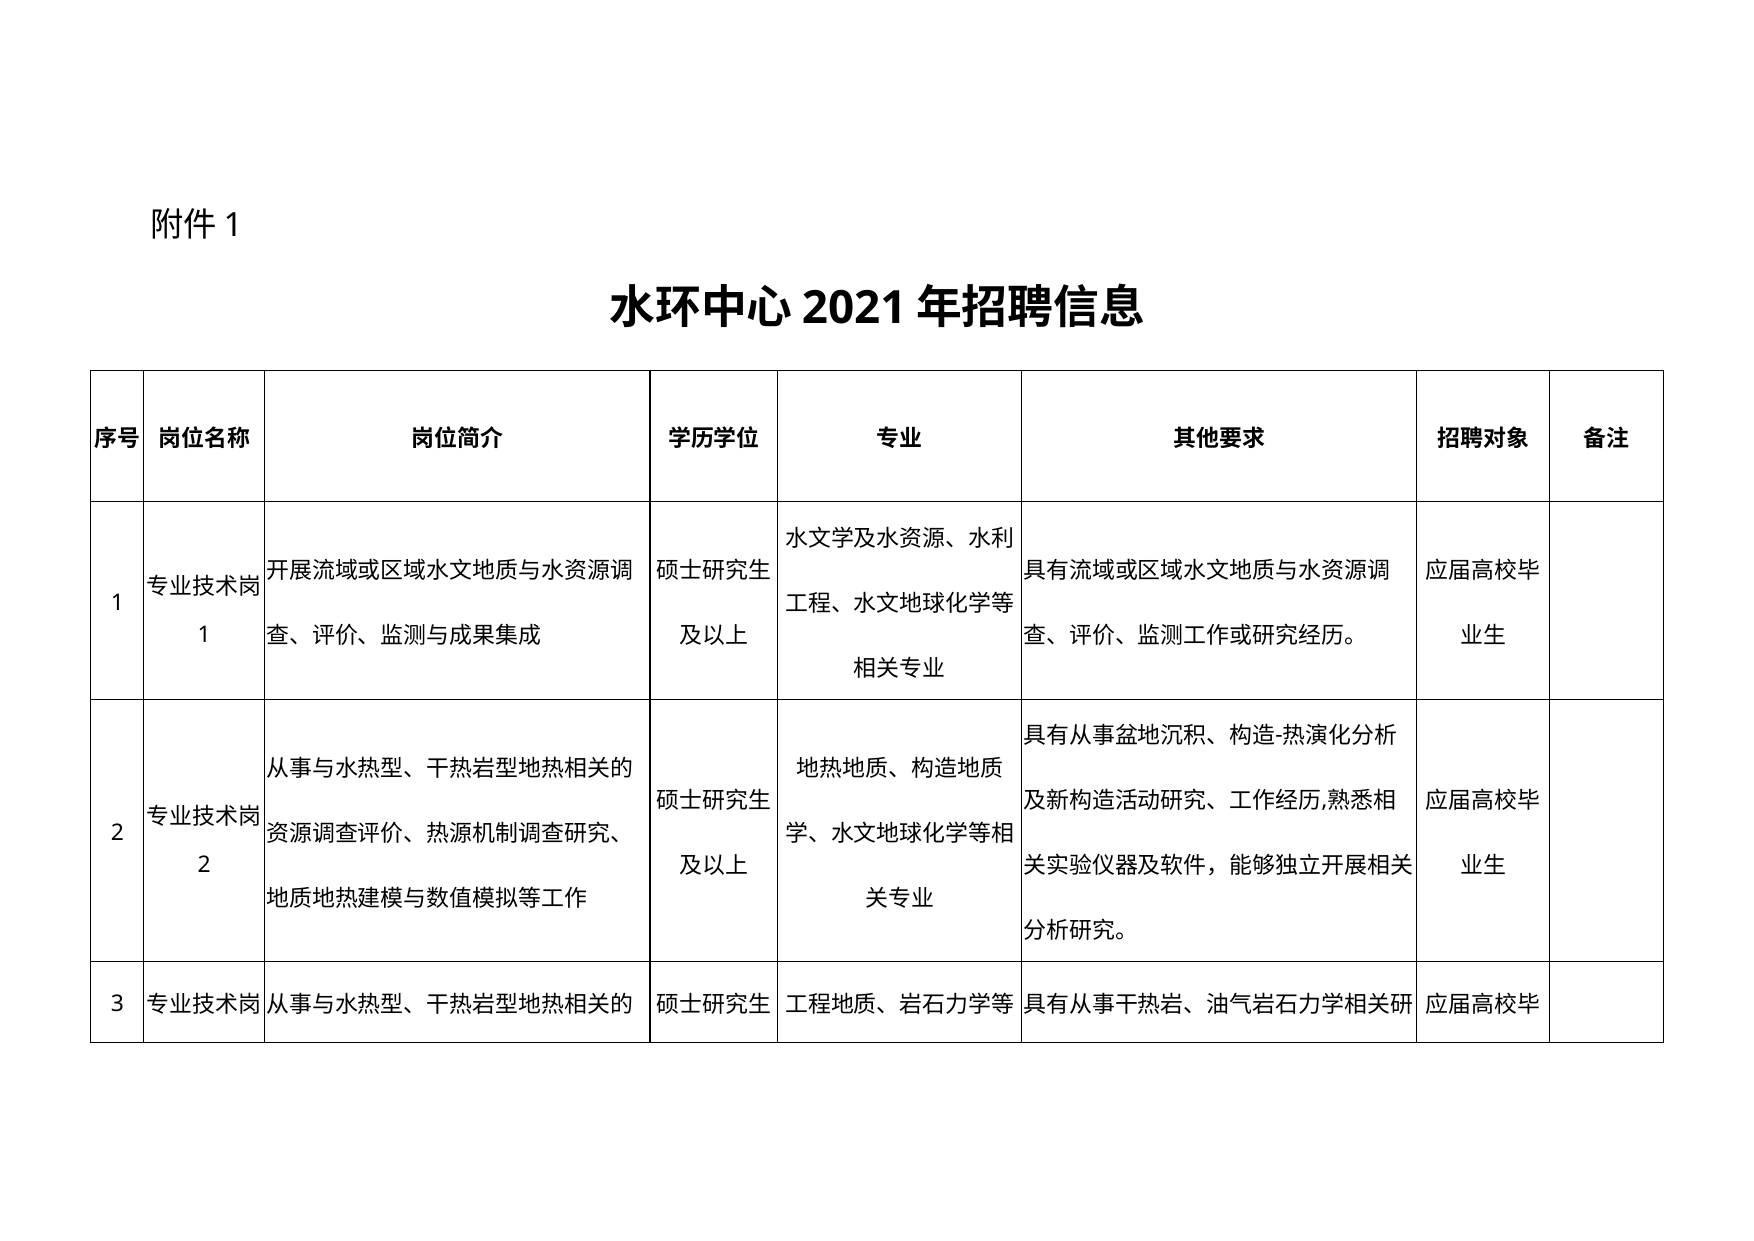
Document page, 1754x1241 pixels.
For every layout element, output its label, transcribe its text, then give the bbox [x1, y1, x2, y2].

table_cell 应届高校毕业生 [1417, 962, 1549, 1042]
table_cell 地热地质、构造地质学、水文地球化学等相关专业 [778, 700, 1021, 961]
table_header 备注 [1550, 371, 1663, 501]
table_header 岗位简介 [265, 371, 649, 501]
text 附件1 [150, 198, 1604, 246]
text 水环中心2021年招聘信息 [150, 270, 1604, 337]
table_cell 硕士研究生及以上 [651, 962, 777, 1042]
table_cell 工程地质、岩石力学等相关专业 [778, 962, 1021, 1042]
table_cell 专业技术岗1 [144, 502, 264, 698]
table_header 学历学位 [651, 371, 777, 501]
table_cell 具有从事盆地沉积、构造-热演化分析及新构造活动研究、工作经历,熟悉相关实验仪器及软件，能够独立开展相关分析研究。 [1022, 700, 1416, 961]
table_cell 开展流域或区域水文地质与水资源调查、评价、监测与成果集成 [265, 502, 649, 698]
table_cell 从事与水热型、干热岩型地热相关的资源调查评价、热源机制调查研究、地质地热建模与数值模拟等工作 [265, 700, 649, 961]
table_cell 水文学及水资源、水利工程、水文地球化学等相关专业 [778, 502, 1021, 698]
table_cell 从事与水热型、干热岩型地热相关的岩石力学相关试验、模拟工作 [265, 962, 649, 1042]
table_cell 应届高校毕业生 [1417, 502, 1549, 698]
table_cell 3 [91, 962, 143, 1042]
table_header 专业 [778, 371, 1021, 501]
table_cell [1550, 502, 1663, 698]
table_cell 1 [91, 502, 143, 698]
table_header 其他要求 [1022, 371, 1416, 501]
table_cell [1022, 962, 1416, 1042]
table_cell 专业技术岗3 [144, 962, 264, 1042]
table_cell 硕士研究生及以上 [651, 700, 777, 961]
table_header 序号 [91, 371, 143, 501]
table_cell [1550, 700, 1663, 961]
table_cell 硕士研究生及以上 [651, 502, 777, 698]
table_header 岗位名称 [144, 371, 264, 501]
table_cell 2 [91, 700, 143, 961]
table_cell 应届高校毕业生 [1417, 700, 1549, 961]
table_cell 具有流域或区域水文地质与水资源调查、评价、监测工作或研究经历。 [1022, 502, 1416, 698]
table_cell [1550, 962, 1663, 1042]
table_header 招聘对象 [1417, 371, 1549, 501]
table_cell 专业技术岗2 [144, 700, 264, 961]
